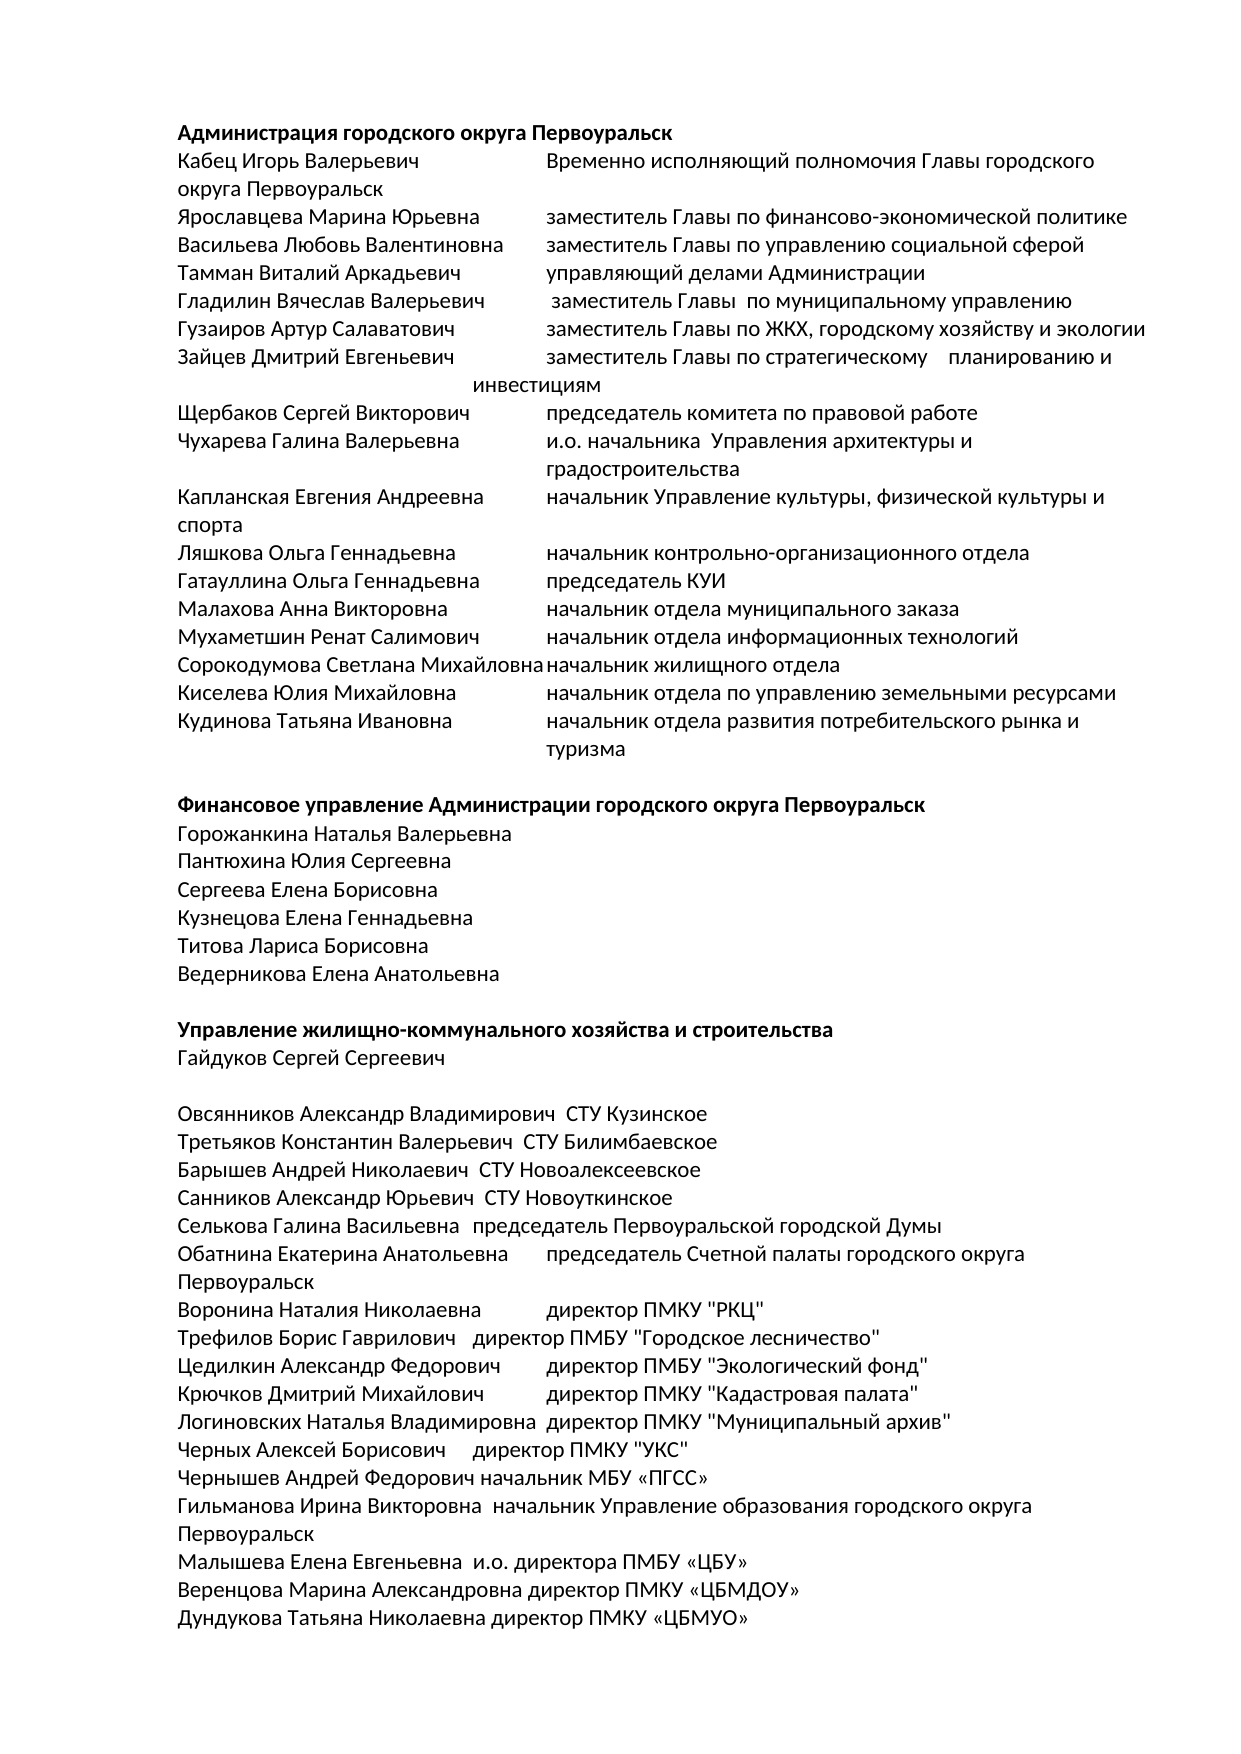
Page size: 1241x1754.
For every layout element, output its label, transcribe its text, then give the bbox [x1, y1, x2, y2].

text Мухаметшин Ренат Салимович начальник отдела информационных технологий [177, 622, 1152, 651]
text Васильева Любовь Валентиновна заместитель Главы по управлению социальной сферой [177, 230, 1152, 258]
text Ведерникова Елена Анатольевна [177, 959, 1152, 987]
text Тамман Виталий Аркадьевич управляющий делами Администрации [177, 258, 1152, 286]
text Пантюхина Юлия Сергеевна [177, 847, 1152, 875]
text Гузаиров Артур Салаватович заместитель Главы по ЖКХ, городскому хозяйству и экологии [177, 314, 1152, 342]
text Малышева Елена Евгеньевна и.о. директора ПМБУ «ЦБУ» [177, 1547, 1152, 1575]
text Селькова Галина Васильевна председатель Первоуральской городской Думы [177, 1211, 1152, 1239]
text Сорокодумова Светлана Михайловна начальник жилищного отдела [177, 651, 1152, 678]
text Воронина Наталия Николаевна директор ПМКУ "РКЦ" [177, 1295, 1152, 1323]
text Чухарева Галина Валерьевна и.о. начальника Управления архитектуры и градостроительства [177, 426, 1152, 482]
text Третьяков Константин Валерьевич СТУ Билимбаевское [177, 1127, 1152, 1155]
text Сергеева Елена Борисовна [177, 875, 1152, 903]
text Дундукова Татьяна Николаевна директор ПМКУ «ЦБМУО» [177, 1603, 1152, 1631]
text Цедилкин Александр Федорович директор ПМБУ "Экологический фонд" [177, 1351, 1152, 1379]
text Овсянников Александр Владимирович СТУ Кузинское [177, 1099, 1152, 1127]
text Барышев Андрей Николаевич СТУ Новоалексеевское [177, 1155, 1152, 1183]
text Гладилин Вячеслав Валерьевич заместитель Главы по муниципальному управлению [177, 286, 1152, 314]
text Зайцев Дмитрий Евгеньевич заместитель Главы по стратегическому планированию и инвестициям [177, 342, 1152, 398]
text Крючков Дмитрий Михайлович директор ПМКУ "Кадастровая палата" [177, 1379, 1152, 1407]
text Ляшкова Ольга Геннадьевна начальник контрольно-организационного отдела [177, 538, 1152, 566]
text Щербаков Сергей Викторович председатель комитета по правовой работе [177, 398, 1152, 426]
text Логиновских Наталья Владимировна директор ПМКУ "Муниципальный архив" [177, 1407, 1152, 1435]
text Горожанкина Наталья Валерьевна [177, 819, 1152, 847]
text Титова Лариса Борисовна [177, 931, 1152, 959]
text Кудинова Татьяна Ивановна начальник отдела развития потребительского рынка и туризма [177, 707, 1152, 763]
text Управление жилищно-коммунального хозяйства и строительства [177, 1015, 1152, 1043]
text Администрация городского округа Первоуральск [177, 118, 1152, 146]
text Финансовое управление Администрации городского округа Первоуральск [177, 791, 1152, 819]
text Капланская Евгения Андреевна начальник Управление культуры, физической культуры и спорта [177, 482, 1152, 538]
text Киселева Юлия Михайловна начальник отдела по управлению земельными ресурсами [177, 678, 1152, 707]
text Санников Александр Юрьевич СТУ Новоуткинское [177, 1183, 1152, 1211]
text Обатнина Екатерина Анатольевна председатель Счетной палаты городского округа Первоуральск [177, 1239, 1152, 1295]
text Малахова Анна Викторовна начальник отдела муниципального заказа [177, 594, 1152, 622]
text Веренцова Марина Александровна директор ПМКУ «ЦБМДОУ» [177, 1575, 1152, 1603]
text Кузнецова Елена Геннадьевна [177, 903, 1152, 931]
text Трефилов Борис Гаврилович директор ПМБУ "Городское лесничество" [177, 1323, 1152, 1351]
text Гатауллина Ольга Геннадьевна председатель КУИ [177, 566, 1152, 594]
text Кабец Игорь Валерьевич Временно исполняющий полномочия Главы городского округа Первоуральск [177, 146, 1152, 202]
text Гайдуков Сергей Сергеевич [177, 1043, 1152, 1071]
text Чернышев Андрей Федорович начальник МБУ «ПГСС» [177, 1463, 1152, 1491]
text Гильманова Ирина Викторовна начальник Управление образования городского округа Первоуральск [177, 1491, 1152, 1547]
text Ярославцева Марина Юрьевна заместитель Главы по финансово-экономической политике [177, 202, 1152, 230]
text Черных Алексей Борисович директор ПМКУ "УКС" [177, 1435, 1152, 1463]
